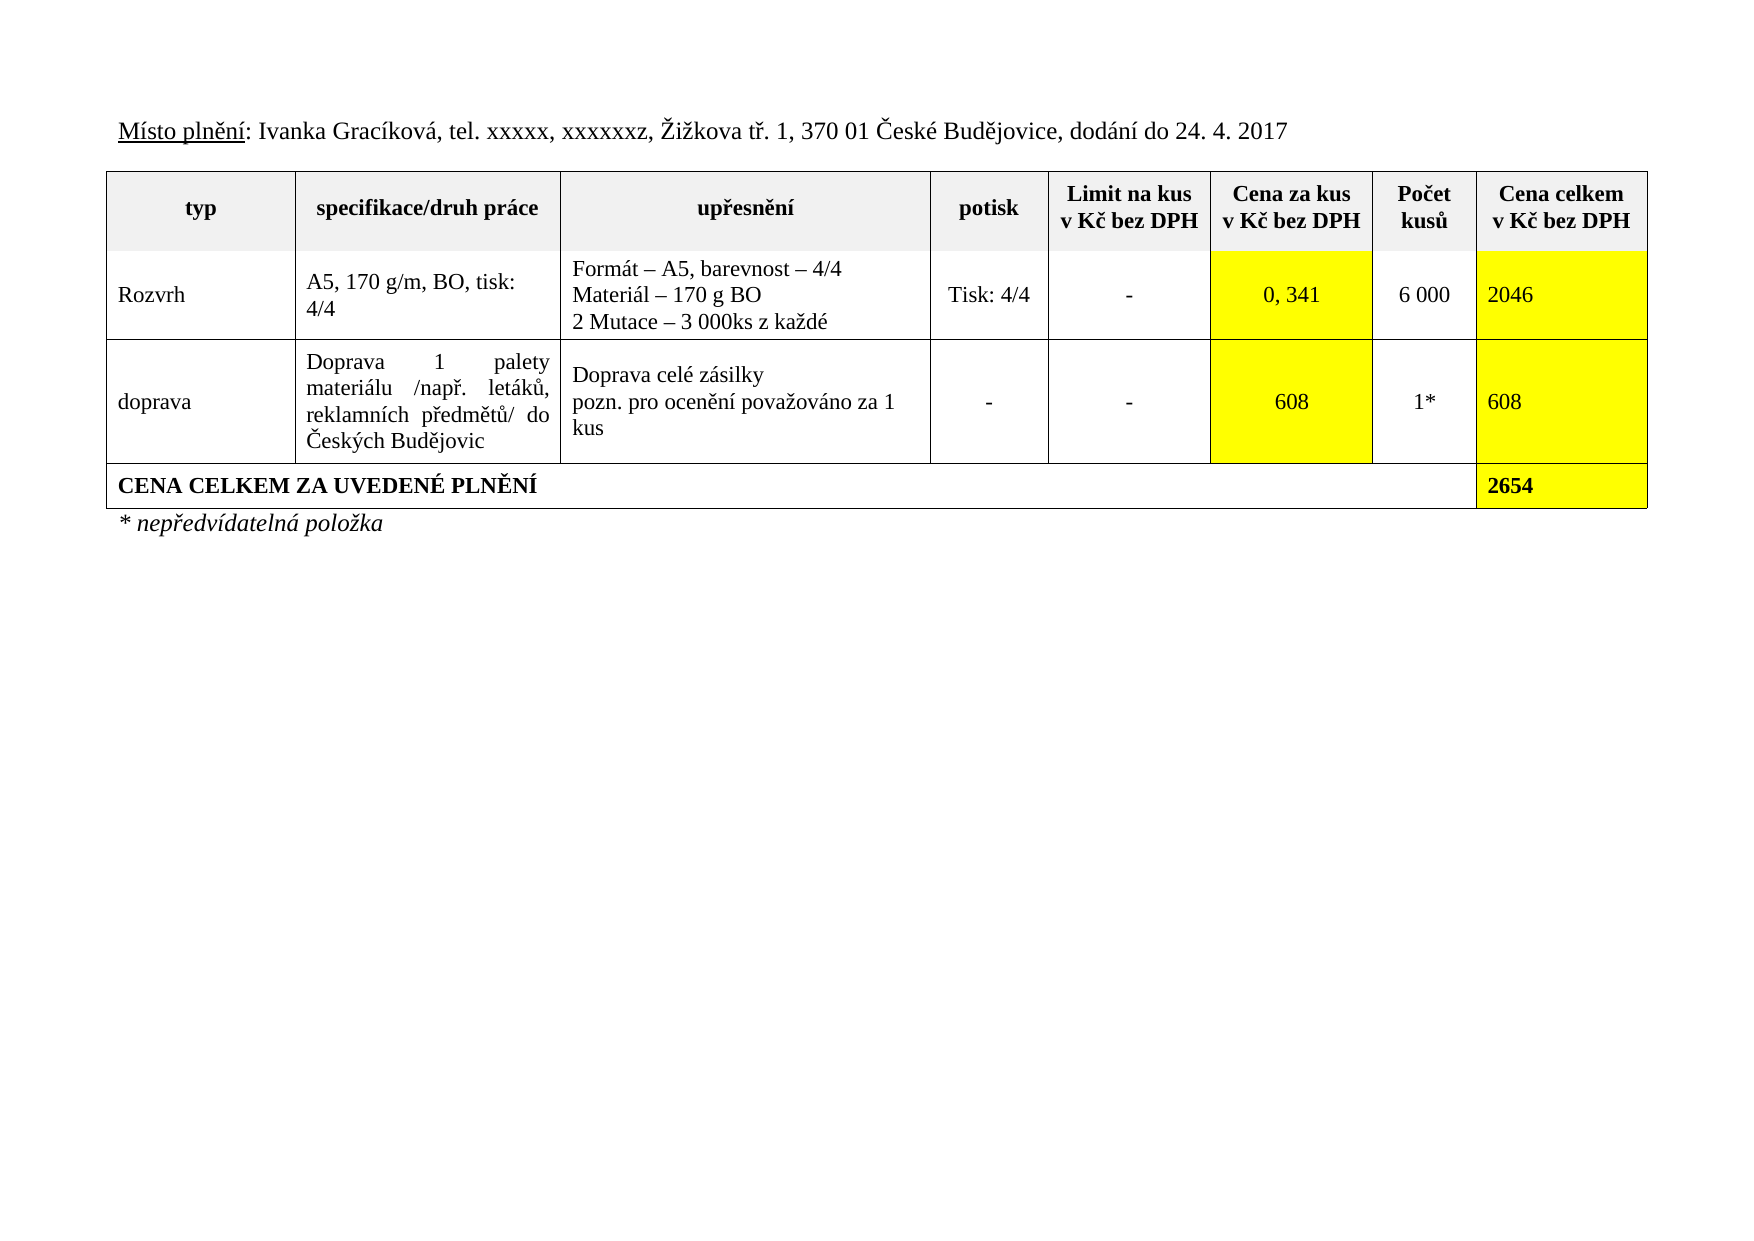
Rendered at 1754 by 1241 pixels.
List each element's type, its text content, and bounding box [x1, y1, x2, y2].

table_cell Formát – A5, barevnost – 4/4 Materiál – 170 g BO 2 Mutace – 3 000ks z každé [561, 251, 930, 339]
table_header upřesnění [561, 172, 930, 242]
table_header specifikace/druh práce [296, 172, 560, 242]
table_cell Doprava celé zásilky pozn. pro ocenění považováno za 1 kus [561, 340, 930, 463]
table_header Limit na kus v Kč bez DPH [1049, 172, 1210, 242]
text Místo plnění: Ivanka Gracíková, tel. xxxxx, xxxxxxz, Žižkova tř. 1, 370 01 České Budějovice, dodání do 24. 4. 2017 [118, 116, 1660, 145]
table_header Cena celkem v Kč bez DPH [1477, 172, 1647, 242]
table_cell 1* [1373, 340, 1476, 463]
table_header Cena za kus v Kč bez DPH [1211, 172, 1372, 242]
table_cell 608 [1211, 340, 1372, 463]
table_header typ [107, 172, 295, 242]
table_cell Doprava 1 palety materiálu /např. letáků, reklamních předmětů/ do Českých Budějovic [296, 340, 560, 463]
table_header potisk [931, 172, 1048, 242]
table_cell A5, 170 g/m, BO, tisk: 4/4 [296, 251, 560, 339]
table_cell - [1049, 251, 1210, 339]
table_cell - [1049, 340, 1210, 463]
table_cell - [931, 340, 1048, 463]
table_cell 608 [1477, 340, 1647, 463]
text * nepředvídatelná položka [118, 508, 1660, 537]
table_cell Tisk: 4/4 [931, 251, 1048, 339]
table_cell 0, 341 [1211, 251, 1372, 339]
table_cell 2654 [1477, 464, 1647, 508]
table_cell 6 000 [1373, 251, 1476, 339]
table_cell 2046 [1477, 251, 1647, 339]
table_header Počet kusů [1373, 172, 1476, 242]
table_cell doprava [107, 340, 295, 463]
table_cell CENA CELKEM ZA UVEDENÉ PLNĚNÍ [107, 464, 1476, 508]
table_cell Rozvrh [107, 251, 295, 339]
